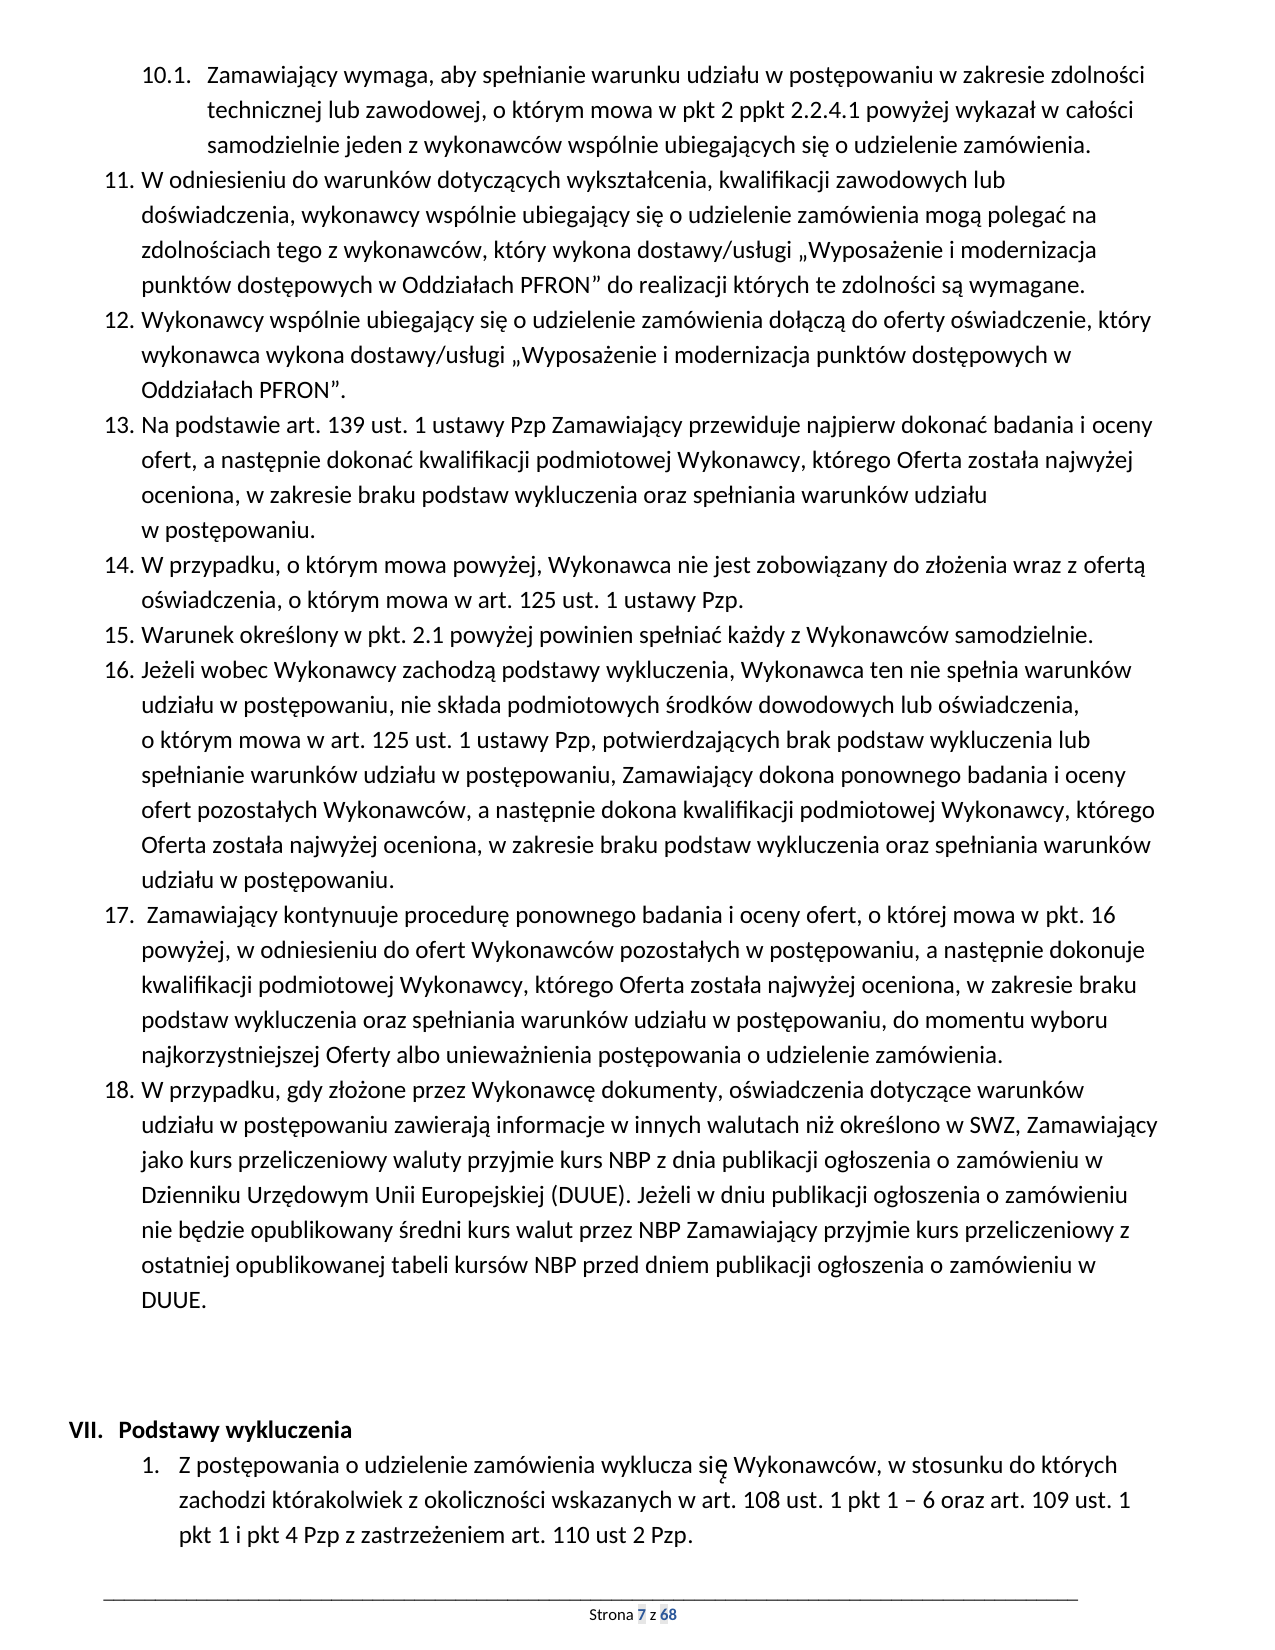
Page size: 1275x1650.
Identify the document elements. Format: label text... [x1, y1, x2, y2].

list Z postępowania o udzielenie zamówienia wyklucza się̨ Wykonawców, w stosunku do których zachodzi którakolwiek z okoliczności wskazanych w art. 108 ust. 1 pkt 1 – 6 oraz art. 109 ust. 1 pkt 1 i pkt 4 Pzp z zastrzeżeniem art. 110 ust 2 Pzp. [141, 1449, 1162, 1550]
list Jeżeli wobec Wykonawcy zachodzą podstawy wykluczenia, Wykonawca ten nie spełnia warunków udziału w postępowaniu, nie składa podmiotowych środków dowodowych lub oświadczenia, o którym mowa w art. 125 ust. 1 ustawy Pzp, potwierdzających brak podstaw wykluczenia lub spełnianie warunków udziału w postępowaniu, Zamawiający dokona ponownego badania i oceny ofert pozostałych Wykonawców, a następnie dokona kwalifikacji podmiotowej Wykonawcy, którego Oferta została najwyżej oceniona, w zakresie braku podstaw wykluczenia oraz spełniania warunków udziału w postępowaniu. [103, 654, 1162, 895]
list W odniesieniu do warunków dotyczących wykształcenia, kwalifikacji zawodowych lub doświadczenia, wykonawcy wspólnie ubiegający się o udzielenie zamówienia mogą polegać na zdolnościach tego z wykonawców, który wykona dostawy/usługi „Wyposażenie i modernizacja punktów dostępowych w Oddziałach PFRON” do realizacji których te zdolności są wymagane. [103, 164, 1162, 300]
list Wykonawcy wspólnie ubiegający się o udzielenie zamówienia dołączą do oferty oświadczenie, który wykonawca wykona dostawy/usługi „Wyposażenie i modernizacja punktów dostępowych w Oddziałach PFRON”. [103, 304, 1162, 405]
subtitle Podstawy wykluczenia [103, 1414, 1162, 1445]
list Na podstawie art. 139 ust. 1 ustawy Pzp Zamawiający przewiduje najpierw dokonać badania i oceny ofert, a następnie dokonać kwalifikacji podmiotowej Wykonawcy, którego Oferta została najwyżej oceniona, w zakresie braku podstaw wykluczenia oraz spełniania warunków udziału w postępowaniu. [103, 409, 1162, 545]
list W przypadku, gdy złożone przez Wykonawcę dokumenty, oświadczenia dotyczące warunków udziału w postępowaniu zawierają informacje w innych walutach niż określono w SWZ, Zamawiający jako kurs przeliczeniowy waluty przyjmie kurs NBP z dnia publikacji ogłoszenia o zamówieniu w Dzienniku Urzędowym Unii Europejskiej (DUUE). Jeżeli w dniu publikacji ogłoszenia o zamówieniu nie będzie opublikowany średni kurs walut przez NBP Zamawiający przyjmie kurs przeliczeniowy z ostatniej opublikowanej tabeli kursów NBP przed dniem publikacji ogłoszenia o zamówieniu w DUUE. [103, 1074, 1162, 1315]
list Zamawiający kontynuuje procedurę ponownego badania i oceny ofert, o której mowa w pkt. 16 powyżej, w odniesieniu do ofert Wykonawców pozostałych w postępowaniu, a następnie dokonuje kwalifikacji podmiotowej Wykonawcy, którego Oferta została najwyżej oceniona, w zakresie braku podstaw wykluczenia oraz spełniania warunków udziału w postępowaniu, do momentu wyboru najkorzystniejszej Oferty albo unieważnienia postępowania o udzielenie zamówienia. [103, 899, 1162, 1070]
list Warunek określony w pkt. 2.1 powyżej powinien spełniać każdy z Wykonawców samodzielnie. [103, 619, 1162, 650]
list Zamawiający wymaga, aby spełnianie warunku udziału w postępowaniu w zakresie zdolności technicznej lub zawodowej, o którym mowa w pkt 2 ppkt 2.2.4.1 powyżej wykazał w całości samodzielnie jeden z wykonawców wspólnie ubiegających się o udzielenie zamówienia. [141, 59, 1162, 160]
list W przypadku, o którym mowa powyżej, Wykonawca nie jest zobowiązany do złożenia wraz z ofertą oświadczenia, o którym mowa w art. 125 ust. 1 ustawy Pzp. [103, 549, 1162, 615]
